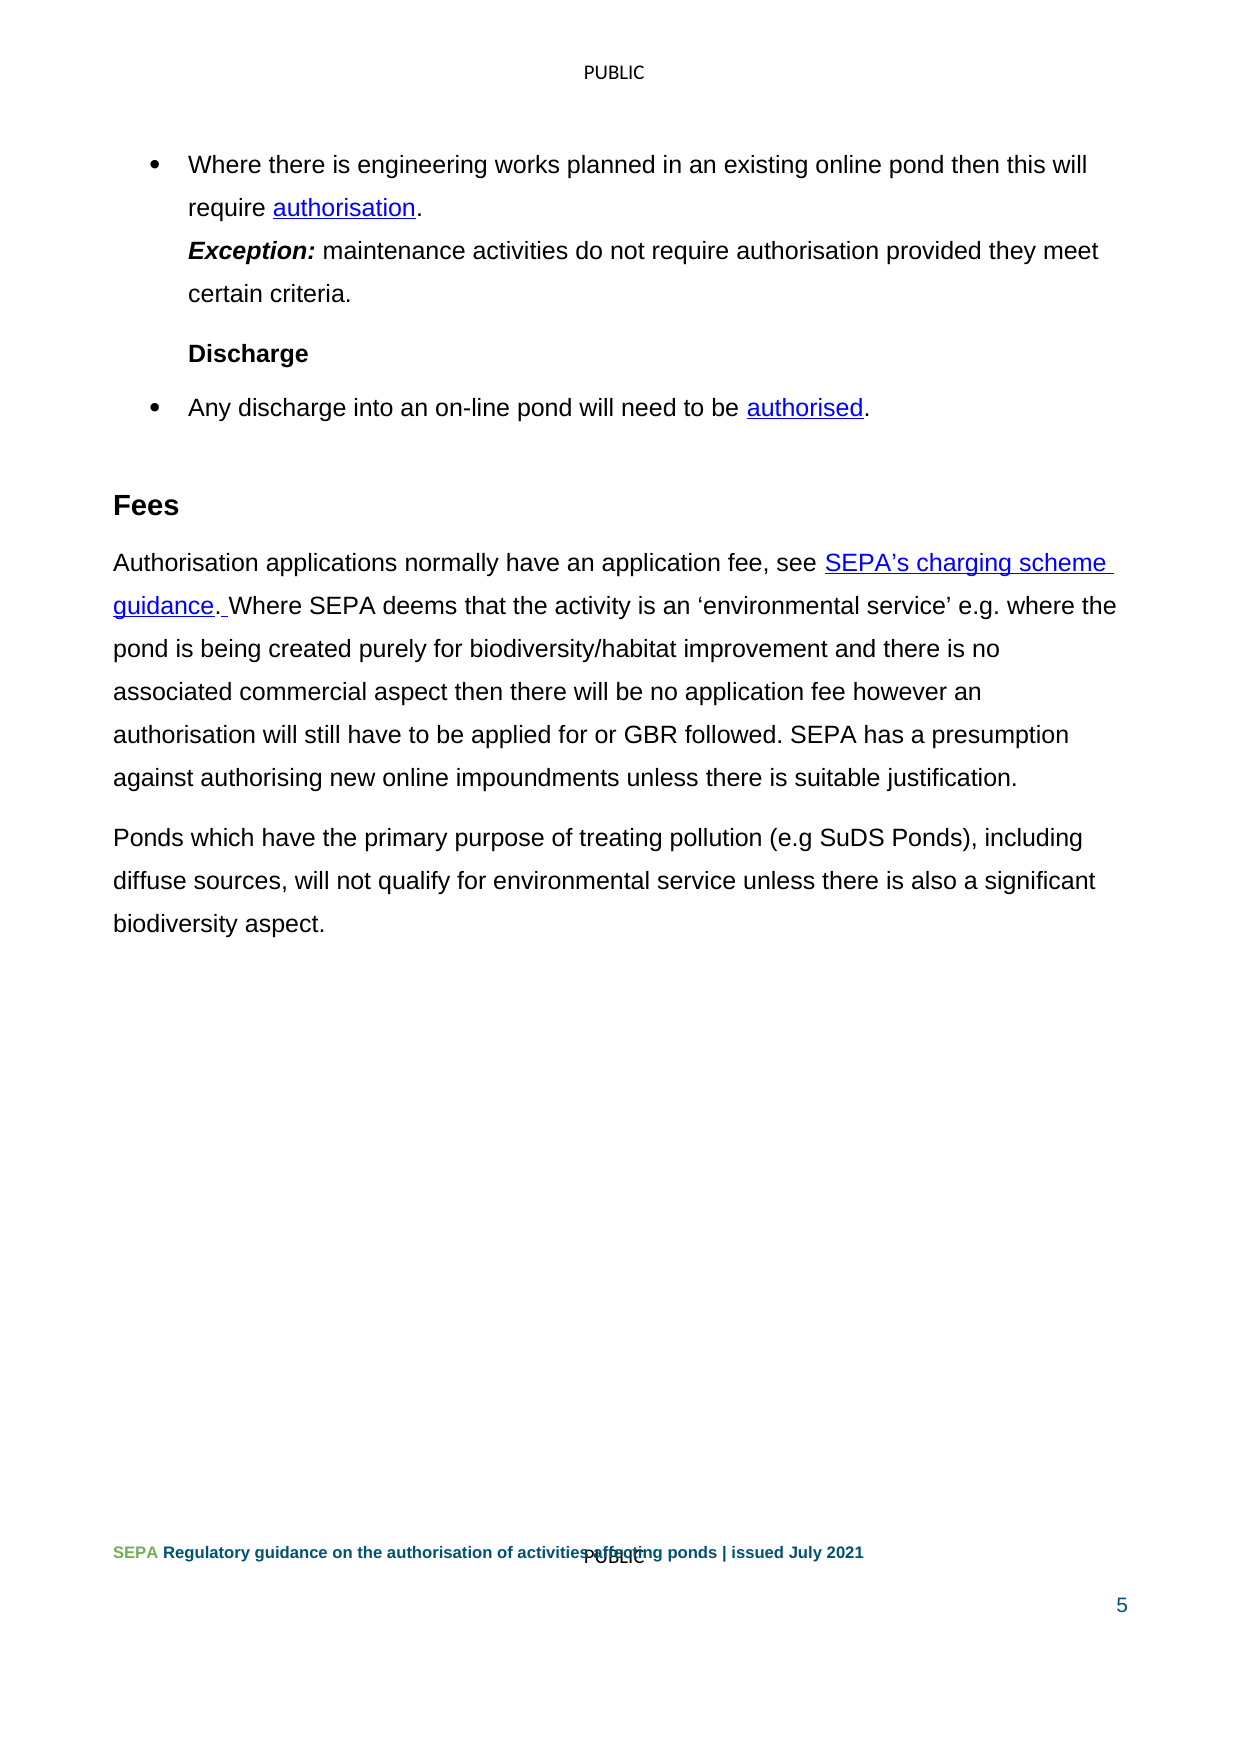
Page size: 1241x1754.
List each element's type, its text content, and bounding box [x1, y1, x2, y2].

text Discharge [113, 339, 1127, 368]
text Authorisation applications normally have an application fee, see SEPA’s charging scheme guidance. Where SEPA deems that the activity is an ‘environmental service’ e.g. where the pond is being created purely for biodiversity/habitat improvement and there is no associated commercial aspect then there will be no application fee however an authorisation will still have to be applied for or GBR followed. SEPA has a presumption against authorising new online impoundments unless there is suitable justification. [113, 548, 1127, 792]
list Where there is engineering works planned in an existing online pond then this will require authorisation. [150, 150, 1127, 222]
text Fees [113, 488, 1127, 522]
text Exception: maintenance activities do not require authorisation provided they meet certain criteria. [188, 236, 1127, 308]
list Any discharge into an on-line pond will need to be authorised. [150, 393, 1127, 422]
text Ponds which have the primary purpose of treating pollution (e.g SuDS Ponds), including diffuse sources, will not qualify for environmental service unless there is also a significant biodiversity aspect. [113, 823, 1127, 938]
